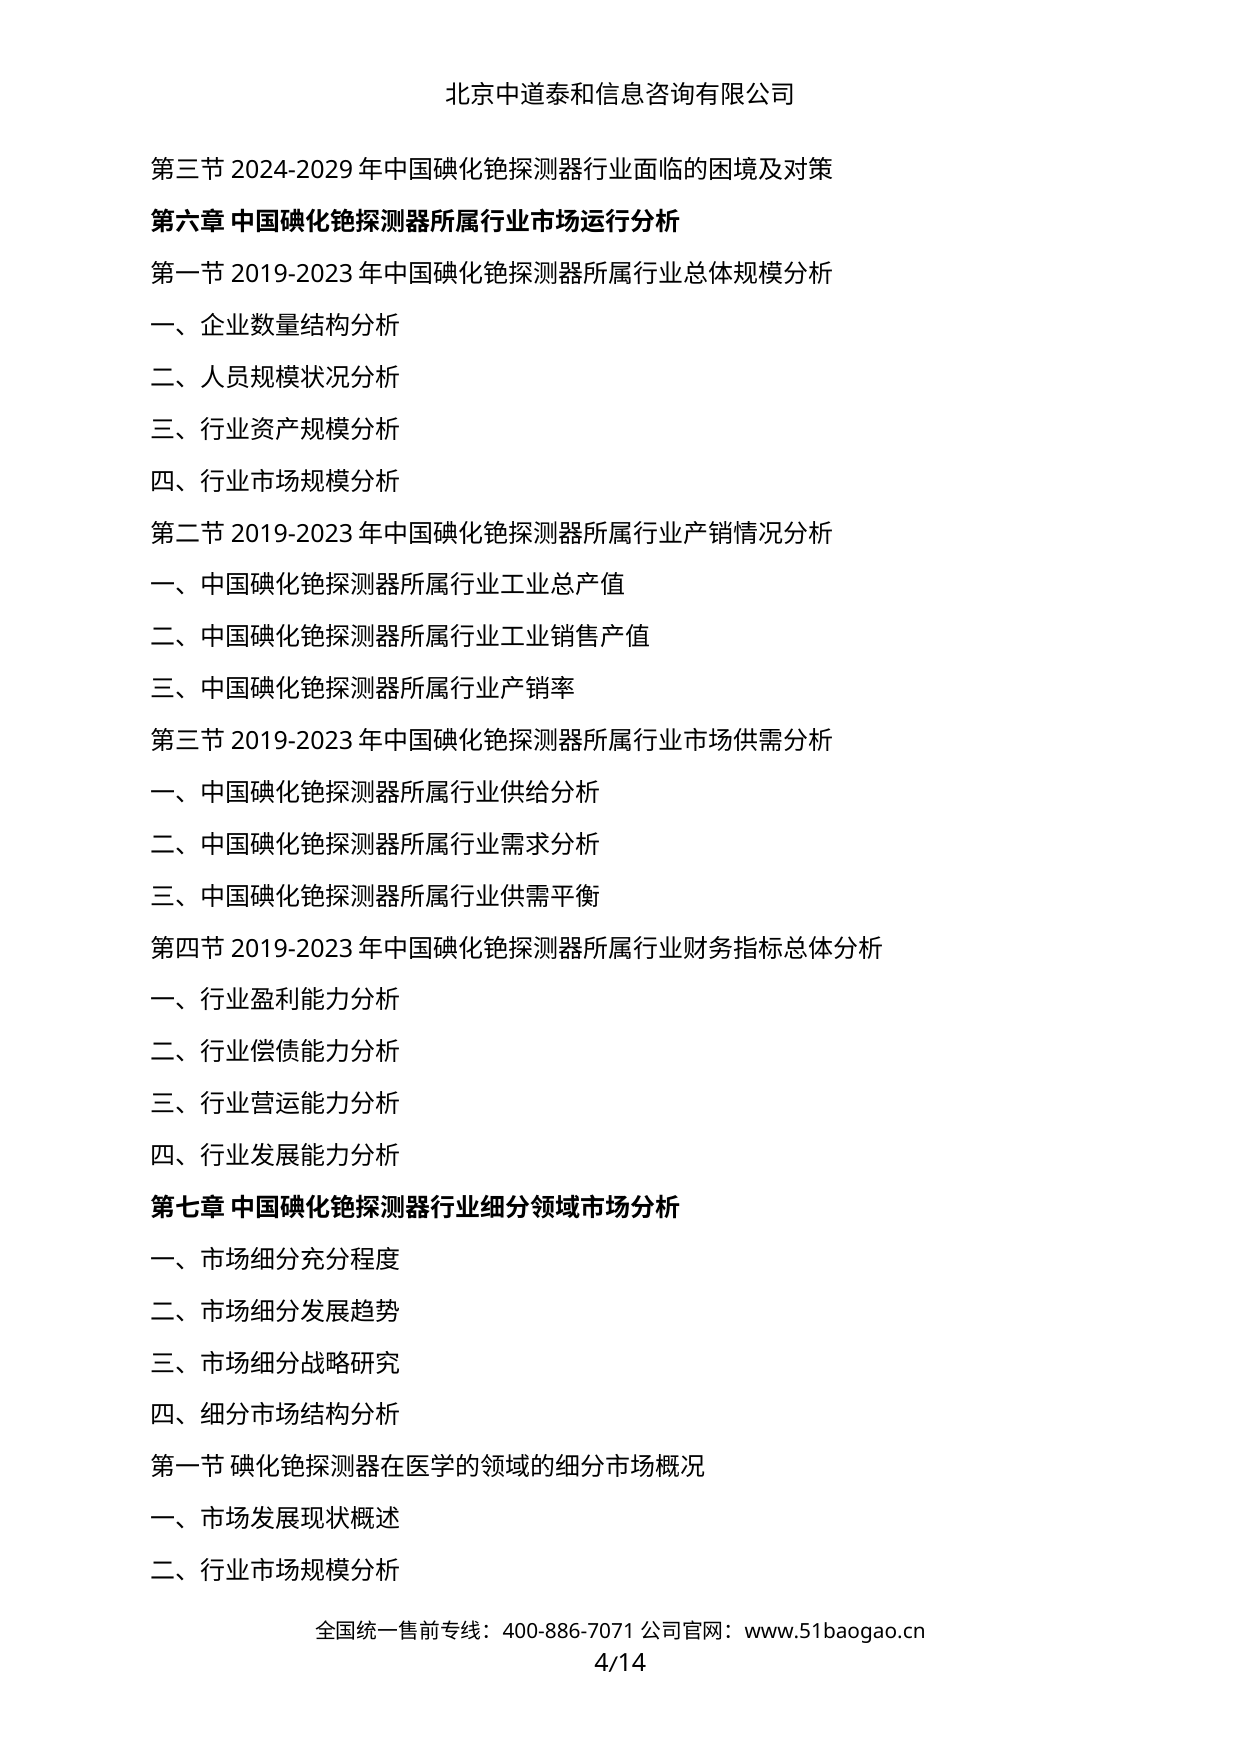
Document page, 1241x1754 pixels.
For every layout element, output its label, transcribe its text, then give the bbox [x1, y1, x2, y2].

text 一、市场细分充分程度 [150, 1239, 1090, 1276]
text 一、行业盈利能力分析 [150, 980, 1090, 1016]
text 四、行业发展能力分析 [150, 1136, 1090, 1172]
text 第六章 中国碘化铯探测器所属行业市场运行分析 [150, 202, 1090, 238]
text 三、中国碘化铯探测器所属行业产销率 [150, 669, 1090, 705]
text 第七章 中国碘化铯探测器行业细分领域市场分析 [150, 1187, 1090, 1224]
text 第三节 2024-2029年中国碘化铯探测器行业面临的困境及对策 [150, 150, 1090, 186]
text 二、中国碘化铯探测器所属行业工业销售产值 [150, 617, 1090, 653]
text 第三节 2019-2023年中国碘化铯探测器所属行业市场供需分析 [150, 721, 1090, 757]
text 二、人员规模状况分析 [150, 357, 1090, 394]
text 四、细分市场结构分析 [150, 1395, 1090, 1431]
text 一、中国碘化铯探测器所属行业工业总产值 [150, 565, 1090, 601]
text 二、行业市场规模分析 [150, 1551, 1090, 1587]
text 第一节 碘化铯探测器在医学的领域的细分市场概况 [150, 1447, 1090, 1483]
text 一、企业数量结构分析 [150, 306, 1090, 342]
text 第一节 2019-2023年中国碘化铯探测器所属行业总体规模分析 [150, 254, 1090, 290]
text 四、行业市场规模分析 [150, 461, 1090, 497]
text 三、行业营运能力分析 [150, 1084, 1090, 1120]
text 二、市场细分发展趋势 [150, 1291, 1090, 1327]
text 三、市场细分战略研究 [150, 1343, 1090, 1379]
text 一、中国碘化铯探测器所属行业供给分析 [150, 772, 1090, 809]
text 第四节 2019-2023年中国碘化铯探测器所属行业财务指标总体分析 [150, 928, 1090, 964]
text 第二节 2019-2023年中国碘化铯探测器所属行业产销情况分析 [150, 513, 1090, 549]
text 一、市场发展现状概述 [150, 1499, 1090, 1535]
text 三、中国碘化铯探测器所属行业供需平衡 [150, 876, 1090, 912]
text 二、行业偿债能力分析 [150, 1032, 1090, 1068]
text 二、中国碘化铯探测器所属行业需求分析 [150, 824, 1090, 861]
text 三、行业资产规模分析 [150, 409, 1090, 446]
